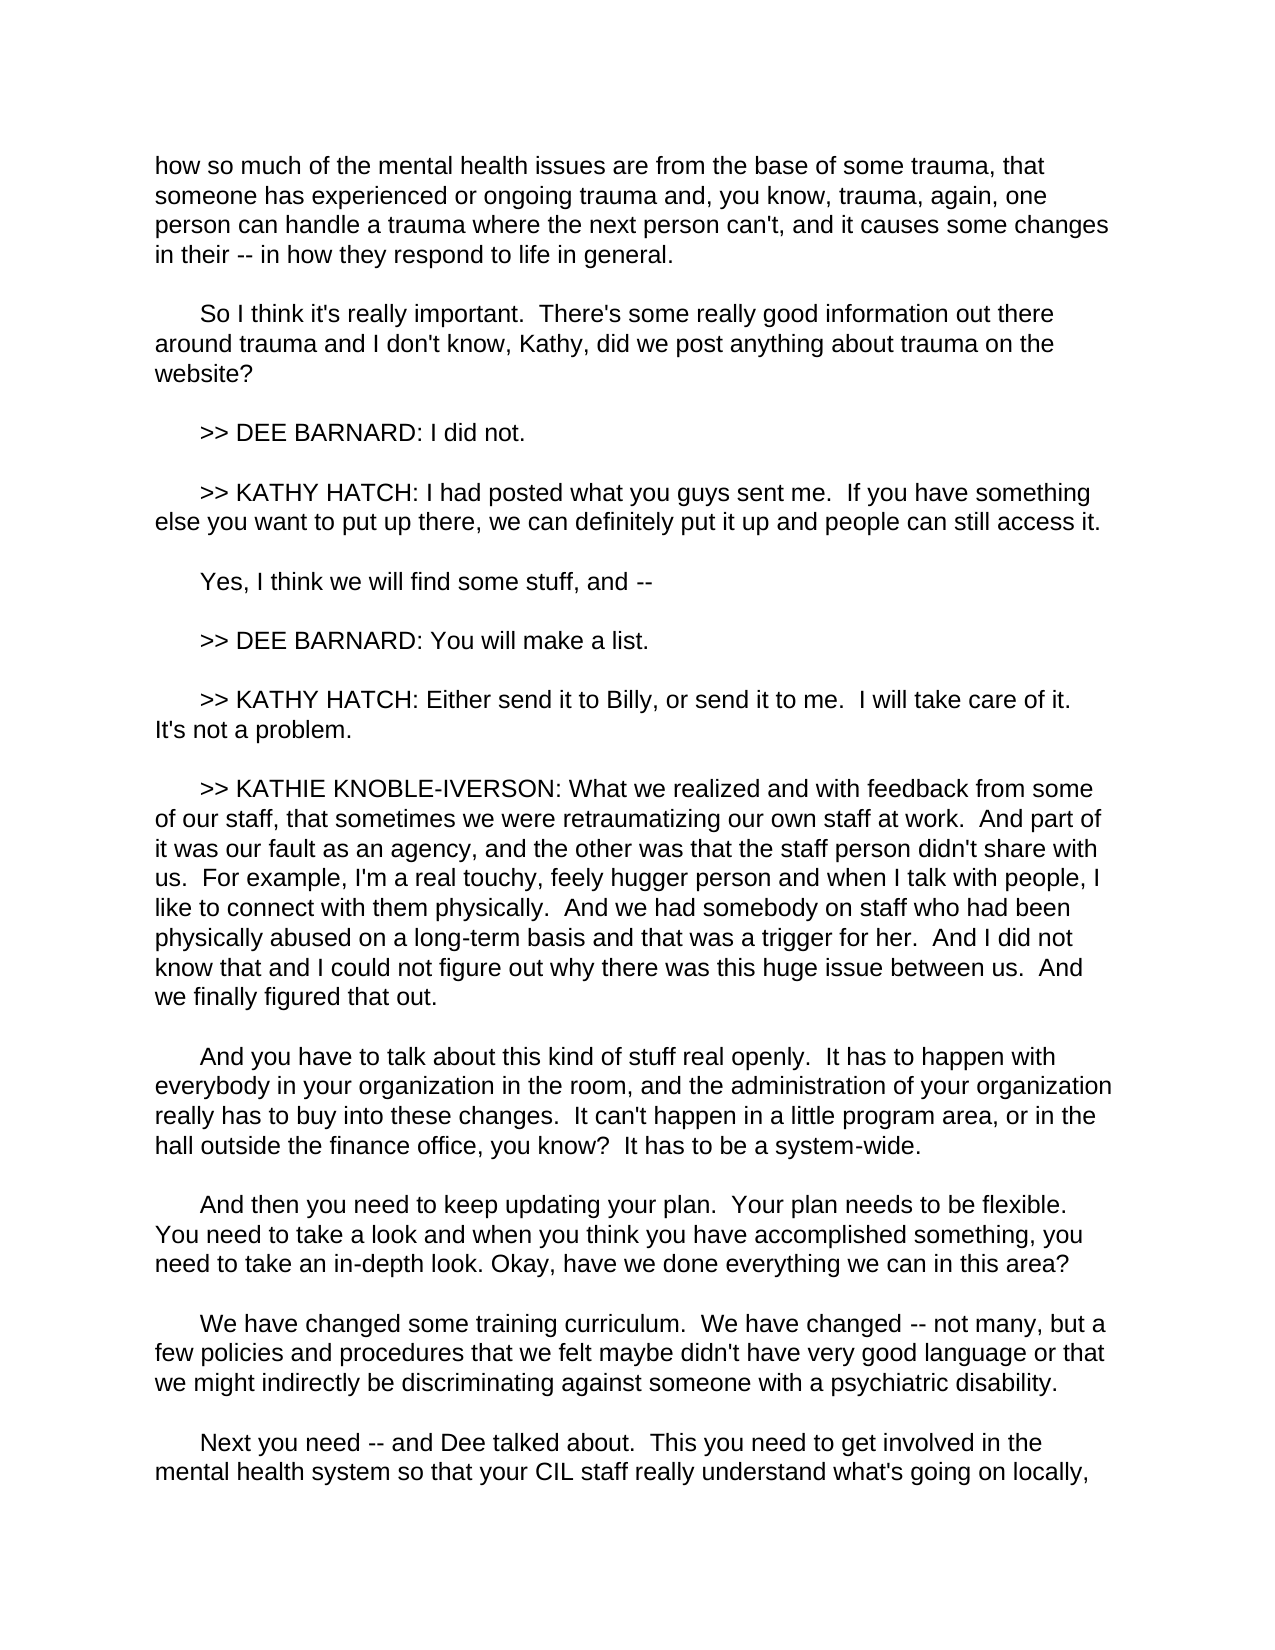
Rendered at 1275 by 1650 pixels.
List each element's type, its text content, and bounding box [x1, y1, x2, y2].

text We have changed some training curriculum. We have changed -- not many, but a few policies and procedures that we felt maybe didn't have very good language or that we might indirectly be discriminating against someone with a psychiatric disability. [154, 1308, 1114, 1397]
text >> KATHY HATCH: Either send it to Billy, or send it to me. I will take care of it. It's not a problem. [154, 684, 1114, 744]
text So I think it's really important. There's some really good information out there around trauma and I don't know, Kathy, did we post anything about trauma on the website? [154, 298, 1114, 387]
text Yes, I think we will find some stuff, and -- [154, 566, 1114, 595]
text And you have to talk about this kind of stuff real openly. It has to happen with everybody in your organization in the room, and the administration of your organization really has to buy into these changes. It can't happen in a little program area, or in the hall outside the finance office, you know? It has to be a system-wide. [154, 1041, 1114, 1159]
text And then you need to keep updating your plan. Your plan needs to be flexible. You need to take a look and when you think you have accomplished something, you need to take an in-depth look. Okay, have we done everything we can in this area? [154, 1189, 1114, 1278]
text >> DEE BARNARD: I did not. [154, 417, 1114, 447]
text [154, 150, 1114, 269]
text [154, 1427, 1114, 1486]
text >> KATHIE KNOBLE-IVERSON: What we realized and with feedback from some of our staff, that sometimes we were retraumatizing our own staff at work. And part of it was our fault as an agency, and the other was that the staff person didn't share with us. For example, I'm a real touchy, feely hugger person and when I talk with people, I like to connect with them physically. And we had somebody on staff who had been physically abused on a long-term basis and that was a trigger for her. And I did not know that and I could not figure out why there was this huge issue between us. And we finally figured that out. [154, 773, 1114, 1011]
text >> KATHY HATCH: I had posted what you guys sent me. If you have something else you want to put up there, we can definitely put it up and people can still access it. [154, 477, 1114, 536]
text >> DEE BARNARD: You will make a list. [154, 625, 1114, 655]
